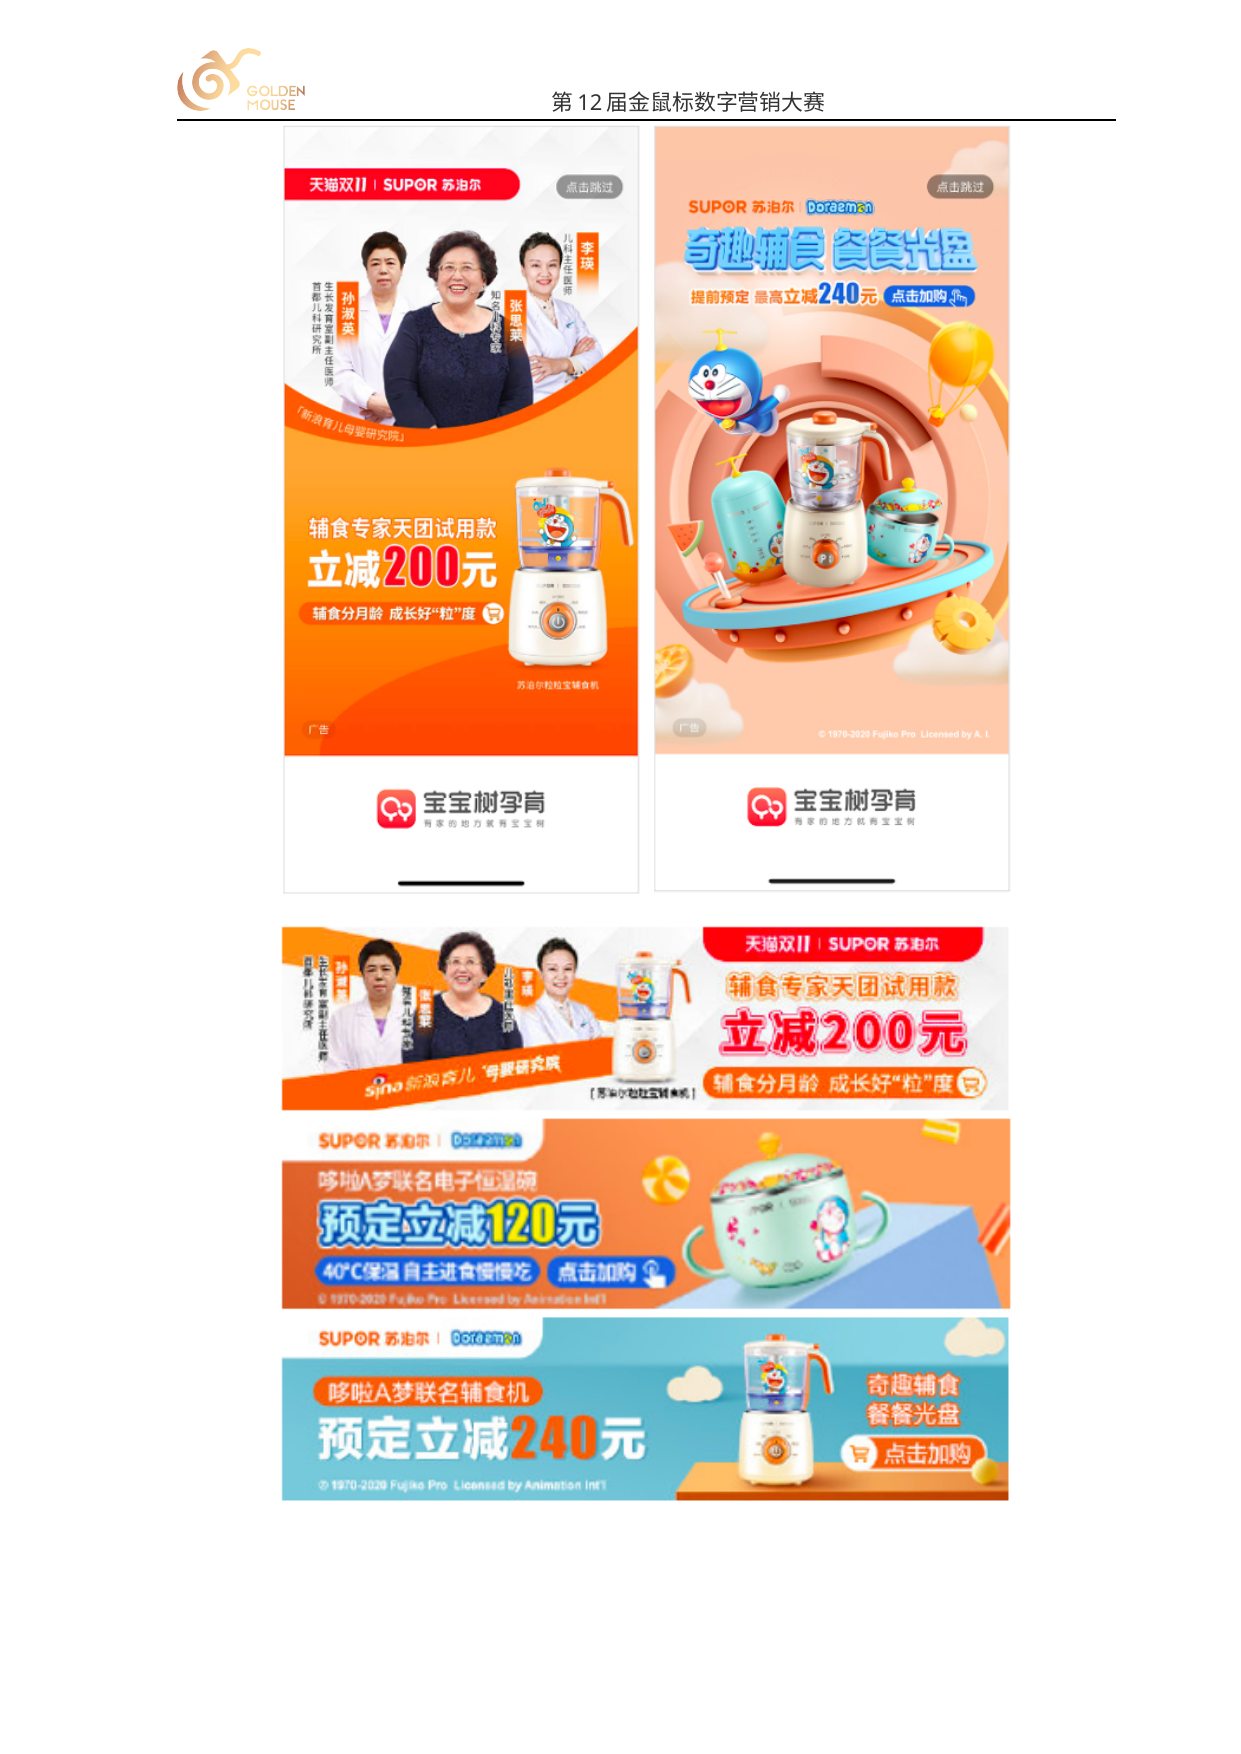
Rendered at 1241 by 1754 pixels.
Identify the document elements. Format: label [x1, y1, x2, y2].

picture [177, 48, 305, 111]
picture [279, 924, 1014, 1506]
picture [280, 121, 1012, 896]
